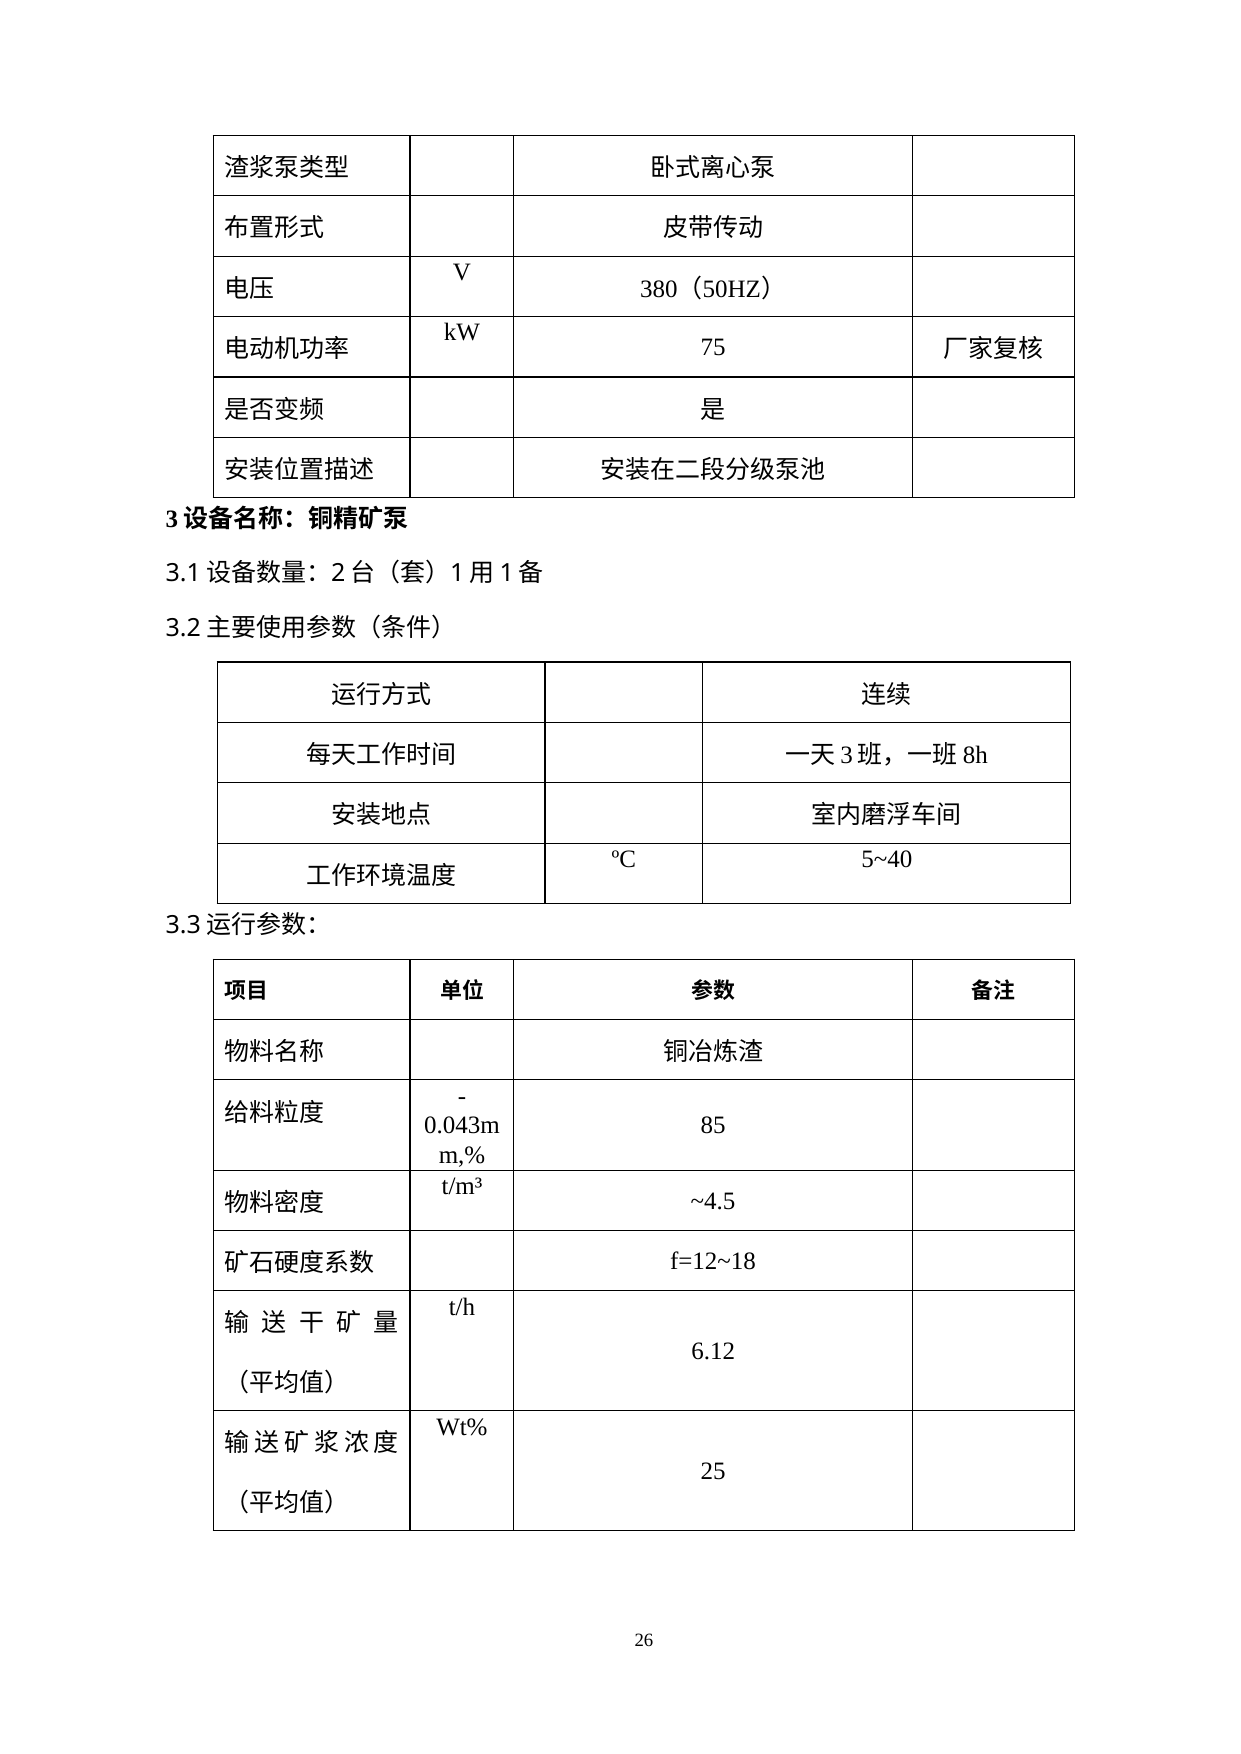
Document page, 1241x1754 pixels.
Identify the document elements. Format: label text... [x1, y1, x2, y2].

table_cell 安装地点 [218, 783, 544, 843]
table_header 连续 [703, 663, 1070, 722]
table_cell 电压 [214, 257, 409, 316]
table_cell V [411, 257, 513, 316]
table_cell [411, 196, 513, 256]
table_cell 卧式离心泵 [514, 136, 912, 195]
table_cell 5~40 [703, 844, 1070, 903]
table_header [546, 663, 702, 722]
table_cell [913, 1411, 1074, 1530]
table_cell [411, 378, 513, 437]
table_header 参数 [514, 960, 912, 1019]
table_header 运行方式 [218, 663, 544, 722]
table_cell 安装在二段分级泵池 [514, 438, 912, 497]
text 3.2主要使用参数（条件） [165, 607, 1122, 643]
table_cell 85 [514, 1080, 912, 1169]
table_cell [913, 1291, 1074, 1410]
table_cell 输送矿浆浓度（平均值） [214, 1411, 409, 1530]
table_cell [913, 136, 1074, 195]
table_cell 布置形式 [214, 196, 409, 256]
table_header 项目 [214, 960, 409, 1019]
table_cell t/h [411, 1291, 513, 1410]
table_cell [913, 438, 1074, 497]
table_cell [913, 1020, 1074, 1079]
table_cell 给料粒度 [214, 1080, 409, 1169]
table_cell Wt% [411, 1411, 513, 1530]
table_cell 物料名称 [214, 1020, 409, 1079]
table_cell t/m³ [411, 1171, 513, 1230]
table_cell [913, 378, 1074, 437]
table_cell 安装位置描述 [214, 438, 409, 497]
text 3.1设备数量：2台（套）1用1备 [165, 553, 1122, 589]
table_cell [913, 196, 1074, 256]
table_header 备注 [913, 960, 1074, 1019]
table_cell 一天3班，一班8h [703, 723, 1070, 782]
table_cell [913, 1171, 1074, 1230]
table_cell 渣浆泵类型 [214, 136, 409, 195]
table_cell 380（50HZ） [514, 257, 912, 316]
table_cell f=12~18 [514, 1231, 912, 1290]
table_cell 矿石硬度系数 [214, 1231, 409, 1290]
table_cell [546, 783, 702, 843]
table_cell 电动机功率 [214, 317, 409, 376]
text 3.3运行参数： [165, 904, 1122, 940]
table_cell 铜冶炼渣 [514, 1020, 912, 1079]
table_cell 6.12 [514, 1291, 912, 1410]
table_cell 是 [514, 378, 912, 437]
table_cell -0.043mm,% [411, 1080, 513, 1169]
table_cell [913, 1080, 1074, 1169]
table_cell 皮带传动 [514, 196, 912, 256]
table_cell [411, 1020, 513, 1079]
table_cell [546, 723, 702, 782]
table_cell 厂家复核 [913, 317, 1074, 376]
table_cell 75 [514, 317, 912, 376]
table_cell [913, 1231, 1074, 1290]
table_cell 工作环境温度 [218, 844, 544, 903]
table_cell 物料密度 [214, 1171, 409, 1230]
table_cell 25 [514, 1411, 912, 1530]
table_cell 输送干矿量（平均值） [214, 1291, 409, 1410]
table_cell ºC [546, 844, 702, 903]
table_cell 室内磨浮车间 [703, 783, 1070, 843]
table_cell [411, 438, 513, 497]
table_cell 是否变频 [214, 378, 409, 437]
table_cell kW [411, 317, 513, 376]
table_header 单位 [411, 960, 513, 1019]
table_cell 每天工作时间 [218, 723, 544, 782]
table_cell ~4.5 [514, 1171, 912, 1230]
table_cell [411, 136, 513, 195]
table_cell [913, 257, 1074, 316]
text 3设备名称：铜精矿泵 [165, 498, 1122, 534]
table_cell [411, 1231, 513, 1290]
